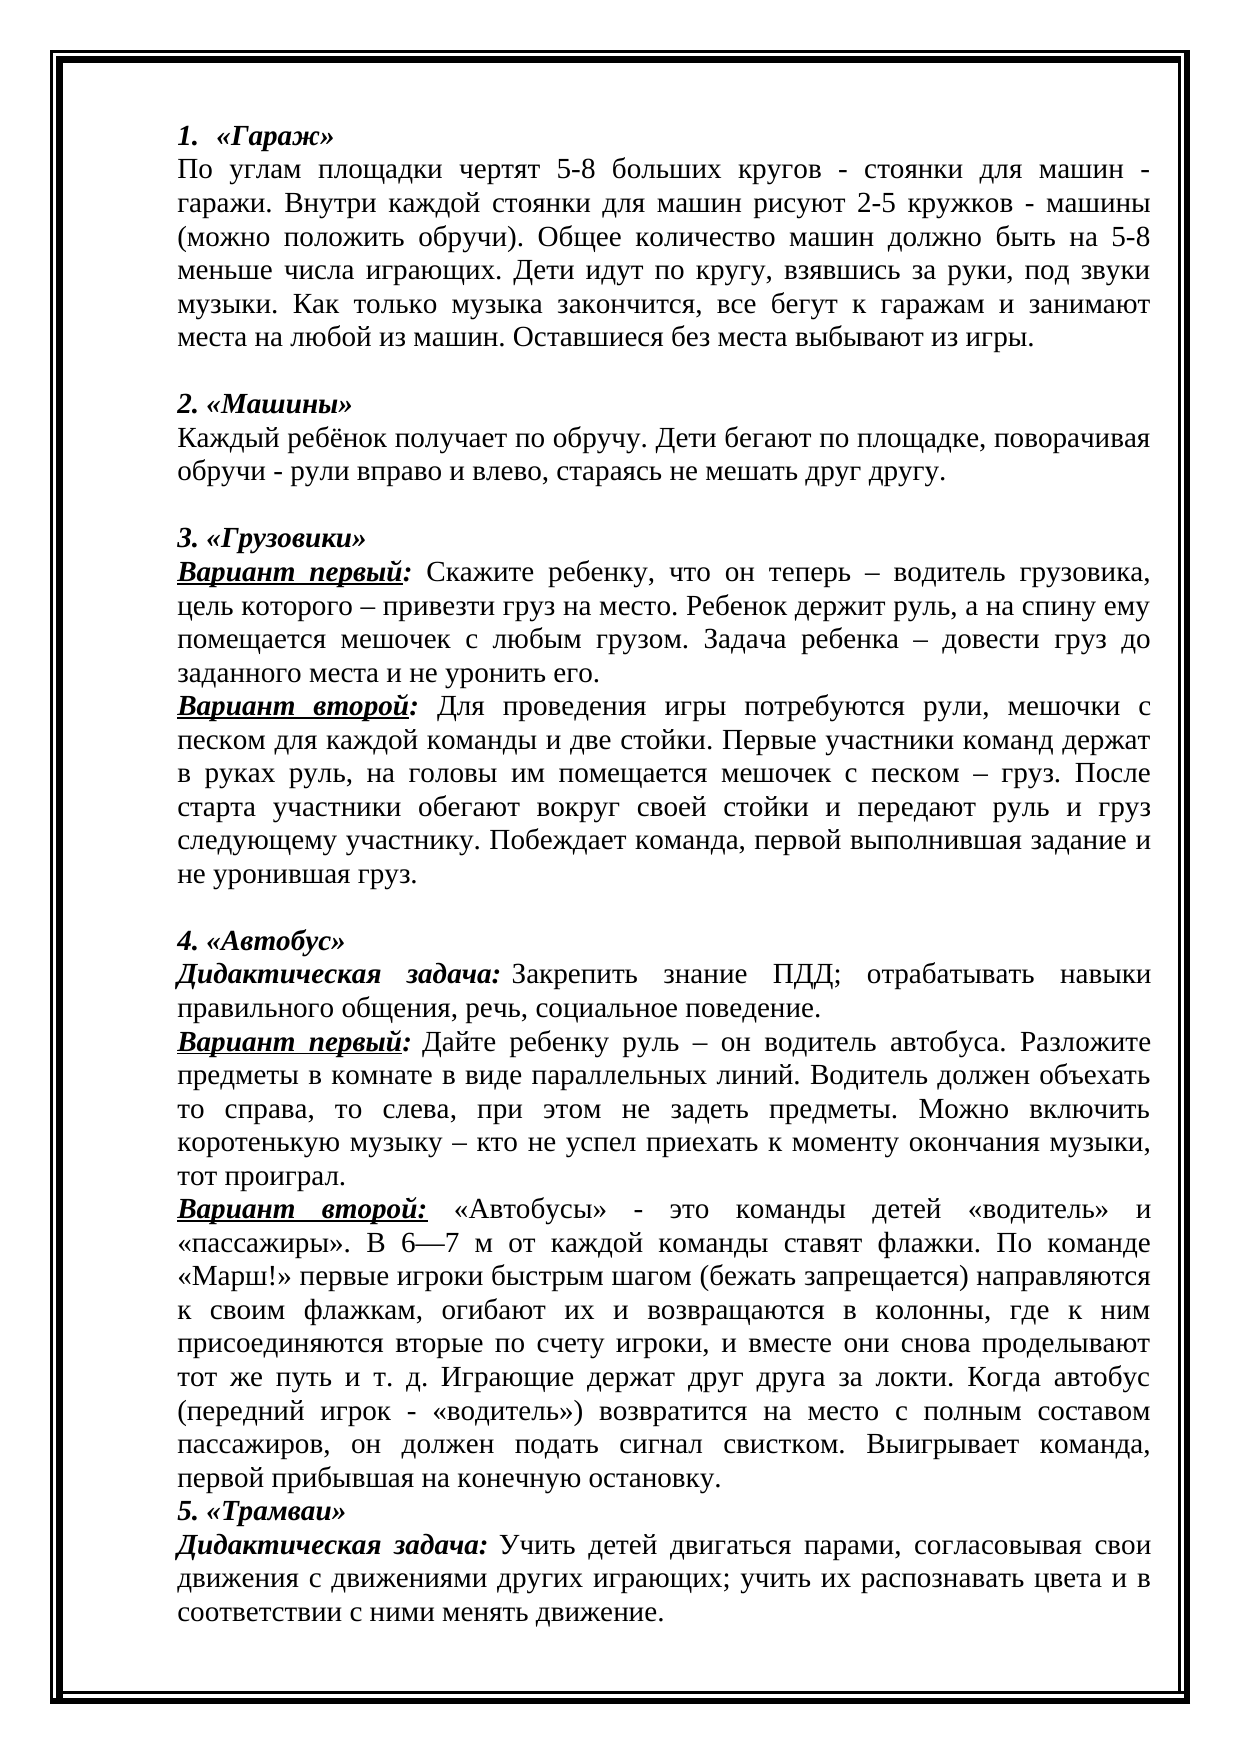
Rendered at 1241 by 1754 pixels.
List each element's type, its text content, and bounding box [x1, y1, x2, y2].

text Вариант первый: Дайте ребенку руль – он водитель автобуса. Разложите предметы в комнате в виде параллельных линий. Водитель должен объехать то справа, то слева, при этом не задеть предметы. Можно включить коротенькую музыку – кто не успел приехать к моменту окончания музыки, тот проиграл. [177, 1024, 1152, 1191]
text Вариант первый: Скажите ребенку, что он теперь – водитель грузовика, цель которого – привезти груз на место. Ребенок держит руль, а на спину ему помещается мешочек с любым грузом. Задача ребенка – довести груз до заданного места и не уронить его. [177, 554, 1152, 688]
text Дидактическая задача: Учить детей двигаться парами, согласовывая свои движения с движениями других играющих; учить их распознавать цвета и в соответствии с ними менять движение. [177, 1527, 1152, 1627]
text Дидактическая задача: Закрепить знание ПДД; отрабатывать навыки правильного общения, речь, социальное поведение. [177, 957, 1152, 1024]
text 5. «Трамваи» [177, 1493, 1152, 1527]
text 3. «Грузовики» [177, 521, 1152, 554]
text Каждый ребёнок получает по обручу. Дети бегают по площадке, поворачивая обручи - рули вправо и влево, стараясь не мешать друг другу. [177, 420, 1152, 487]
text 4. «Автобус» [177, 923, 1152, 957]
text По углам площадки чертят 5-8 больших кругов - стоянки для машин - гаражи. Внутри каждой стоянки для машин рисуют 2-5 кружков - машины (можно положить обручи). Общее количество машин должно быть на 5-8 меньше числа играющих. Дети идут по кругу, взявшись за руки, под звуки музыки. Как только музыка закончится, все бегут к гаражам и занимают места на любой из машин. Оставшиеся без места выбывают из игры. [177, 152, 1152, 353]
text 2. «Машины» [177, 386, 1152, 420]
text Вариант второй: «Автобусы» - это команды детей «водитель» и «пассажиры». В 6—7 м от каждой команды ставят флажки. По команде «Марш!» первые игроки быстрым шагом (бежать запрещается) направляются к своим флажкам, огибают их и возвращаются в колонны, где к ним присоединяются вторые по счету игроки, и вместе они снова проделывают тот же путь и т. д. Играющие держат друг друга за локти. Когда автобус (передний игрок - «водитель») возвратится на место с полным составом пассажиров, он должен подать сигнал свистком. Выигрывает команда, первой прибывшая на конечную остановку. [177, 1191, 1152, 1493]
text Вариант второй: Для проведения игры потребуются рули, мешочки с песком для каждой команды и две стойки. Первые участники команд держат в руках руль, на головы им помещается мешочек с песком – груз. После старта участники обегают вокруг своей стойки и передают руль и груз следующему участнику. Побеждает команда, первой выполнившая задание и не уронившая груз. [177, 688, 1152, 889]
text 1. «Гараж» [177, 118, 1152, 152]
